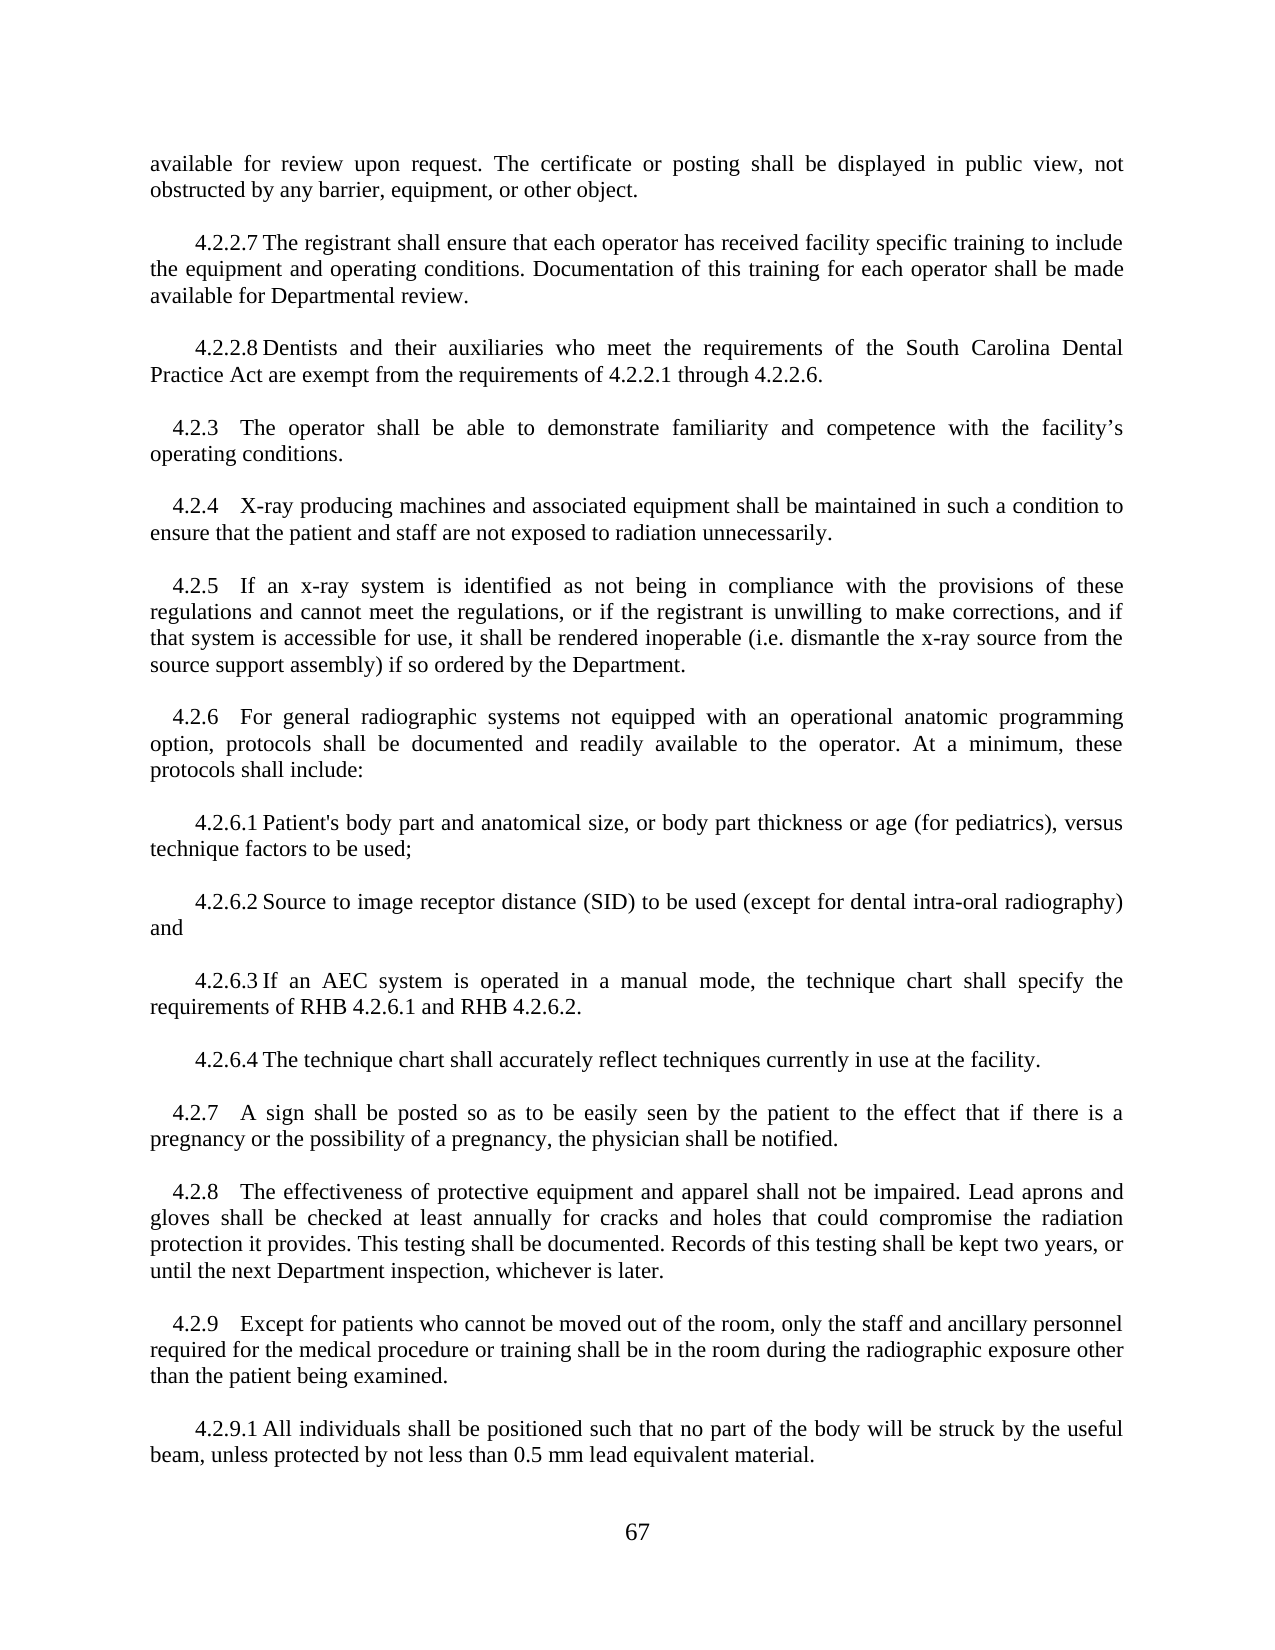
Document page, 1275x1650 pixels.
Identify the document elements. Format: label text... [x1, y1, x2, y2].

text 4.2.9.1 All individuals shall be positioned such that no part of the body will be struck by the useful beam, unless protected by not less than 0.5 mm lead equivalent material. [150, 1415, 1125, 1468]
text 4.2.6 For general radiographic systems not equipped with an operational anatomic programming option, protocols shall be documented and readily available to the operator. At a minimum, these protocols shall include: [150, 703, 1125, 782]
text 4.2.3 The operator shall be able to demonstrate familiarity and competence with the facility’s operating conditions. [150, 413, 1125, 466]
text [150, 150, 1125, 203]
text 4.2.6.4 The technique chart shall accurately reflect techniques currently in use at the facility. [150, 1046, 1125, 1072]
text 4.2.6.2 Source to image receptor distance (SID) to be used (except for dental intra-oral radiography) and [150, 888, 1125, 941]
text 4.2.7 A sign shall be posted so as to be easily seen by the patient to the effect that if there is a pregnancy or the possibility of a pregnancy, the physician shall be notified. [150, 1099, 1125, 1151]
text 4.2.8 The effectiveness of protective equipment and apparel shall not be impaired. Lead aprons and gloves shall be checked at least annually for cracks and holes that could compromise the radiation protection it provides. This testing shall be documented. Records of this testing shall be kept two years, or until the next Department inspection, whichever is later. [150, 1178, 1125, 1283]
text 4.2.6.3 If an AEC system is operated in a manual mode, the technique chart shall specify the requirements of RHB 4.2.6.1 and RHB 4.2.6.2. [150, 967, 1125, 1020]
text 4.2.2.8 Dentists and their auxiliaries who meet the requirements of the South Carolina Dental Practice Act are exempt from the requirements of 4.2.2.1 through 4.2.2.6. [150, 334, 1125, 387]
text 4.2.6.1 Patient's body part and anatomical size, or body part thickness or age (for pediatrics), versus technique factors to be used; [150, 809, 1125, 862]
text 4.2.5 If an x-ray system is identified as not being in compliance with the provisions of these regulations and cannot meet the regulations, or if the registrant is unwilling to make corrections, and if that system is accessible for use, it shall be rendered inoperable (i.e. dismantle the x-ray source from the source support assembly) if so ordered by the Department. [150, 572, 1125, 677]
text 4.2.4 X-ray producing machines and associated equipment shall be maintained in such a condition to ensure that the patient and staff are not exposed to radiation unnecessarily. [150, 493, 1125, 545]
text 4.2.9 Except for patients who cannot be moved out of the room, only the staff and ancillary personnel required for the medical procedure or training shall be in the room during the radiographic exposure other than the patient being examined. [150, 1309, 1125, 1389]
text 4.2.2.7 The registrant shall ensure that each operator has received facility specific training to include the equipment and operating conditions. Documentation of this training for each operator shall be made available for Departmental review. [150, 229, 1125, 308]
